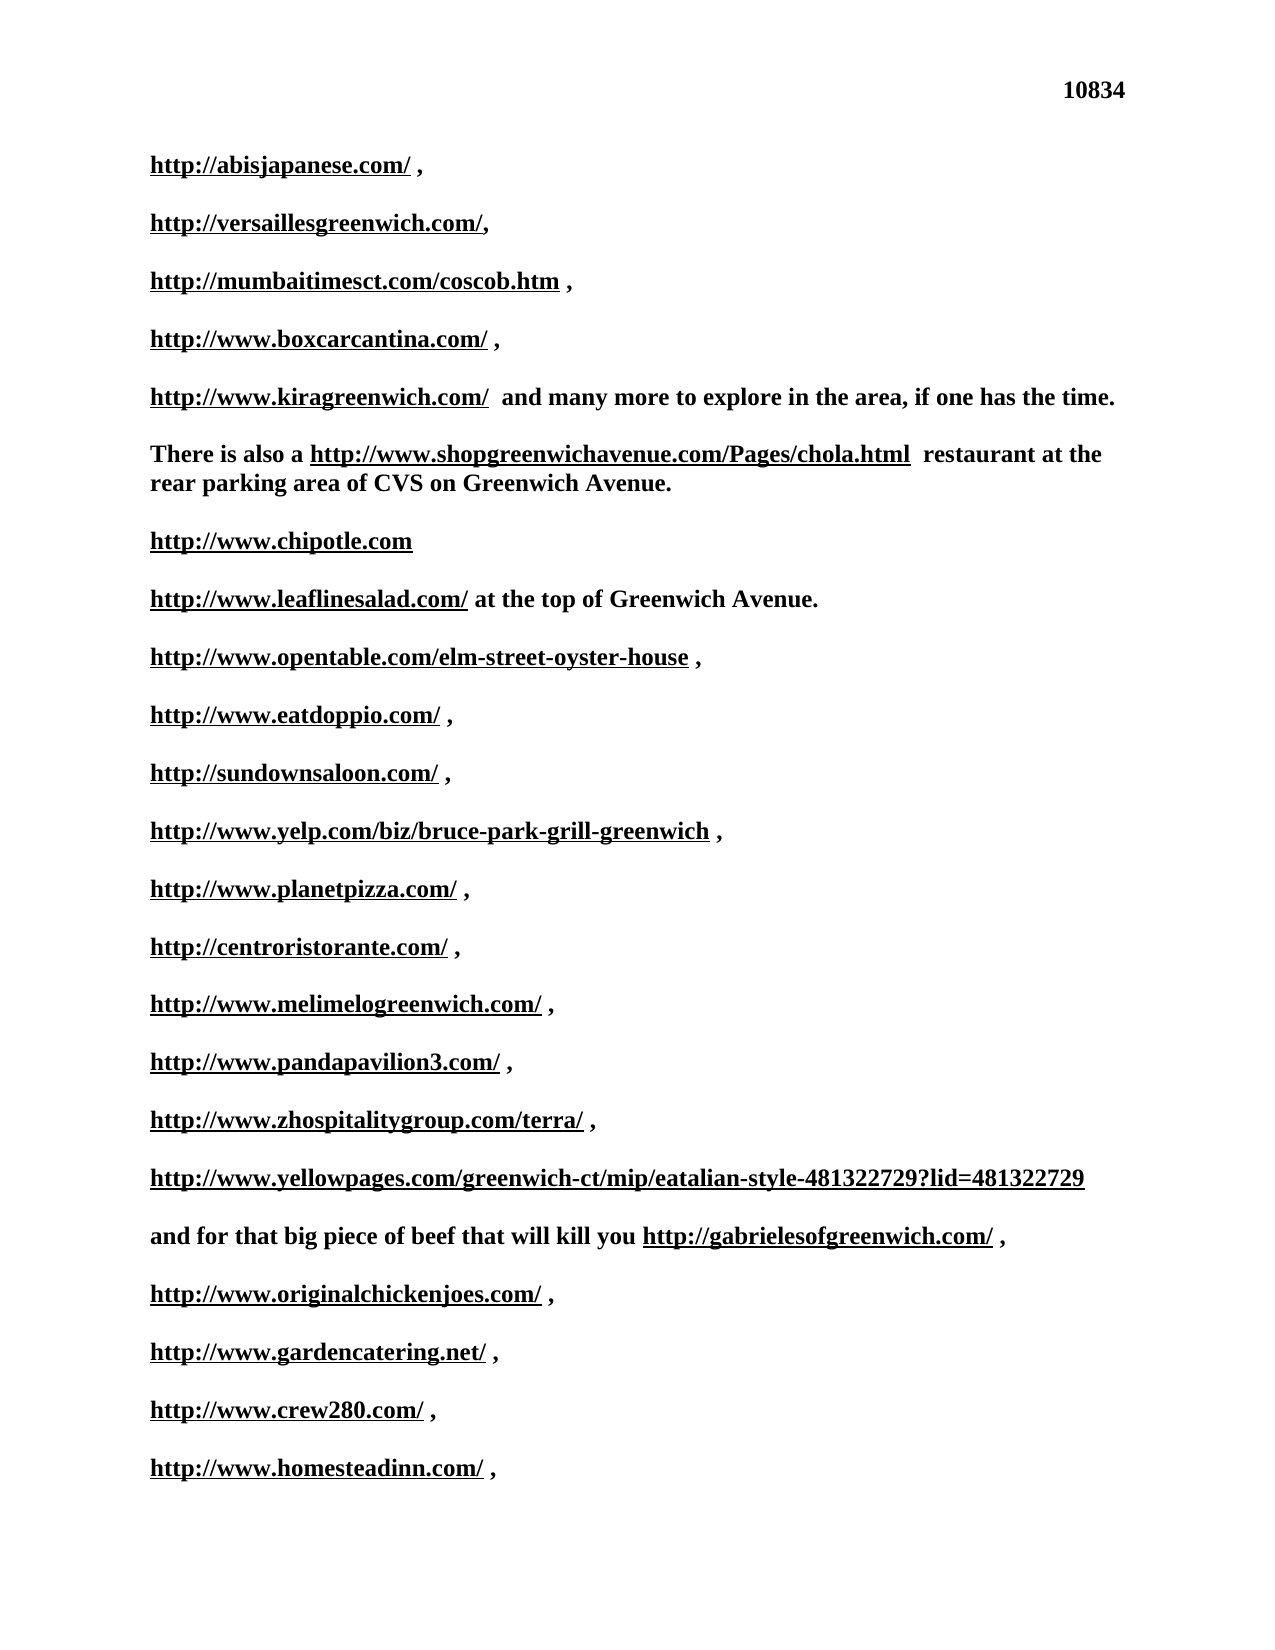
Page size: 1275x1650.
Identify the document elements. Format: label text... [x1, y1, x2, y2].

text http://www.boxcarcantina.com/ , [150, 324, 1125, 352]
text http://www.kiragreenwich.com/ and many more to explore in the area, if one has the time. [150, 382, 1125, 410]
text http://www.yelp.com/biz/bruce-park-grill-greenwich , [150, 816, 1125, 844]
text http://sundownsaloon.com/ , [150, 758, 1125, 787]
text http://mumbaitimesct.com/coscob.htm , [150, 266, 1125, 294]
text There is also a http://www.shopgreenwichavenue.com/Pages/chola.html restaurant at the rear parking area of CVS on Greenwich Avenue. [150, 439, 1125, 497]
text http://www.homesteadinn.com/ , [150, 1453, 1125, 1482]
text and for that big piece of beef that will kill you http://gabrielesofgreenwich.com/ , [150, 1221, 1125, 1250]
text http://versaillesgreenwich.com/, [150, 208, 1125, 237]
text http://www.crew280.com/ , [150, 1395, 1125, 1424]
text http://www.pandapavilion3.com/ , [150, 1047, 1125, 1076]
text http://www.chipotle.com [150, 526, 1125, 555]
text http://www.leaflinesalad.com/ at the top of Greenwich Avenue. [150, 584, 1125, 613]
text http://www.zhospitalitygroup.com/terra/ , [150, 1105, 1125, 1134]
text http://www.yellowpages.com/greenwich-ct/mip/eatalian-style-481322729?lid=481322729 [150, 1163, 1125, 1192]
text http://www.melimelogreenwich.com/ , [150, 989, 1125, 1018]
text http://www.opentable.com/elm-street-oyster-house , [150, 642, 1125, 671]
text http://www.originalchickenjoes.com/ , [150, 1279, 1125, 1308]
text http://www.eatdoppio.com/ , [150, 700, 1125, 729]
text http://centroristorante.com/ , [150, 932, 1125, 960]
text http://www.gardencatering.net/ , [150, 1337, 1125, 1366]
text http://abisjapanese.com/ , [150, 150, 1125, 179]
text http://www.planetpizza.com/ , [150, 874, 1125, 902]
